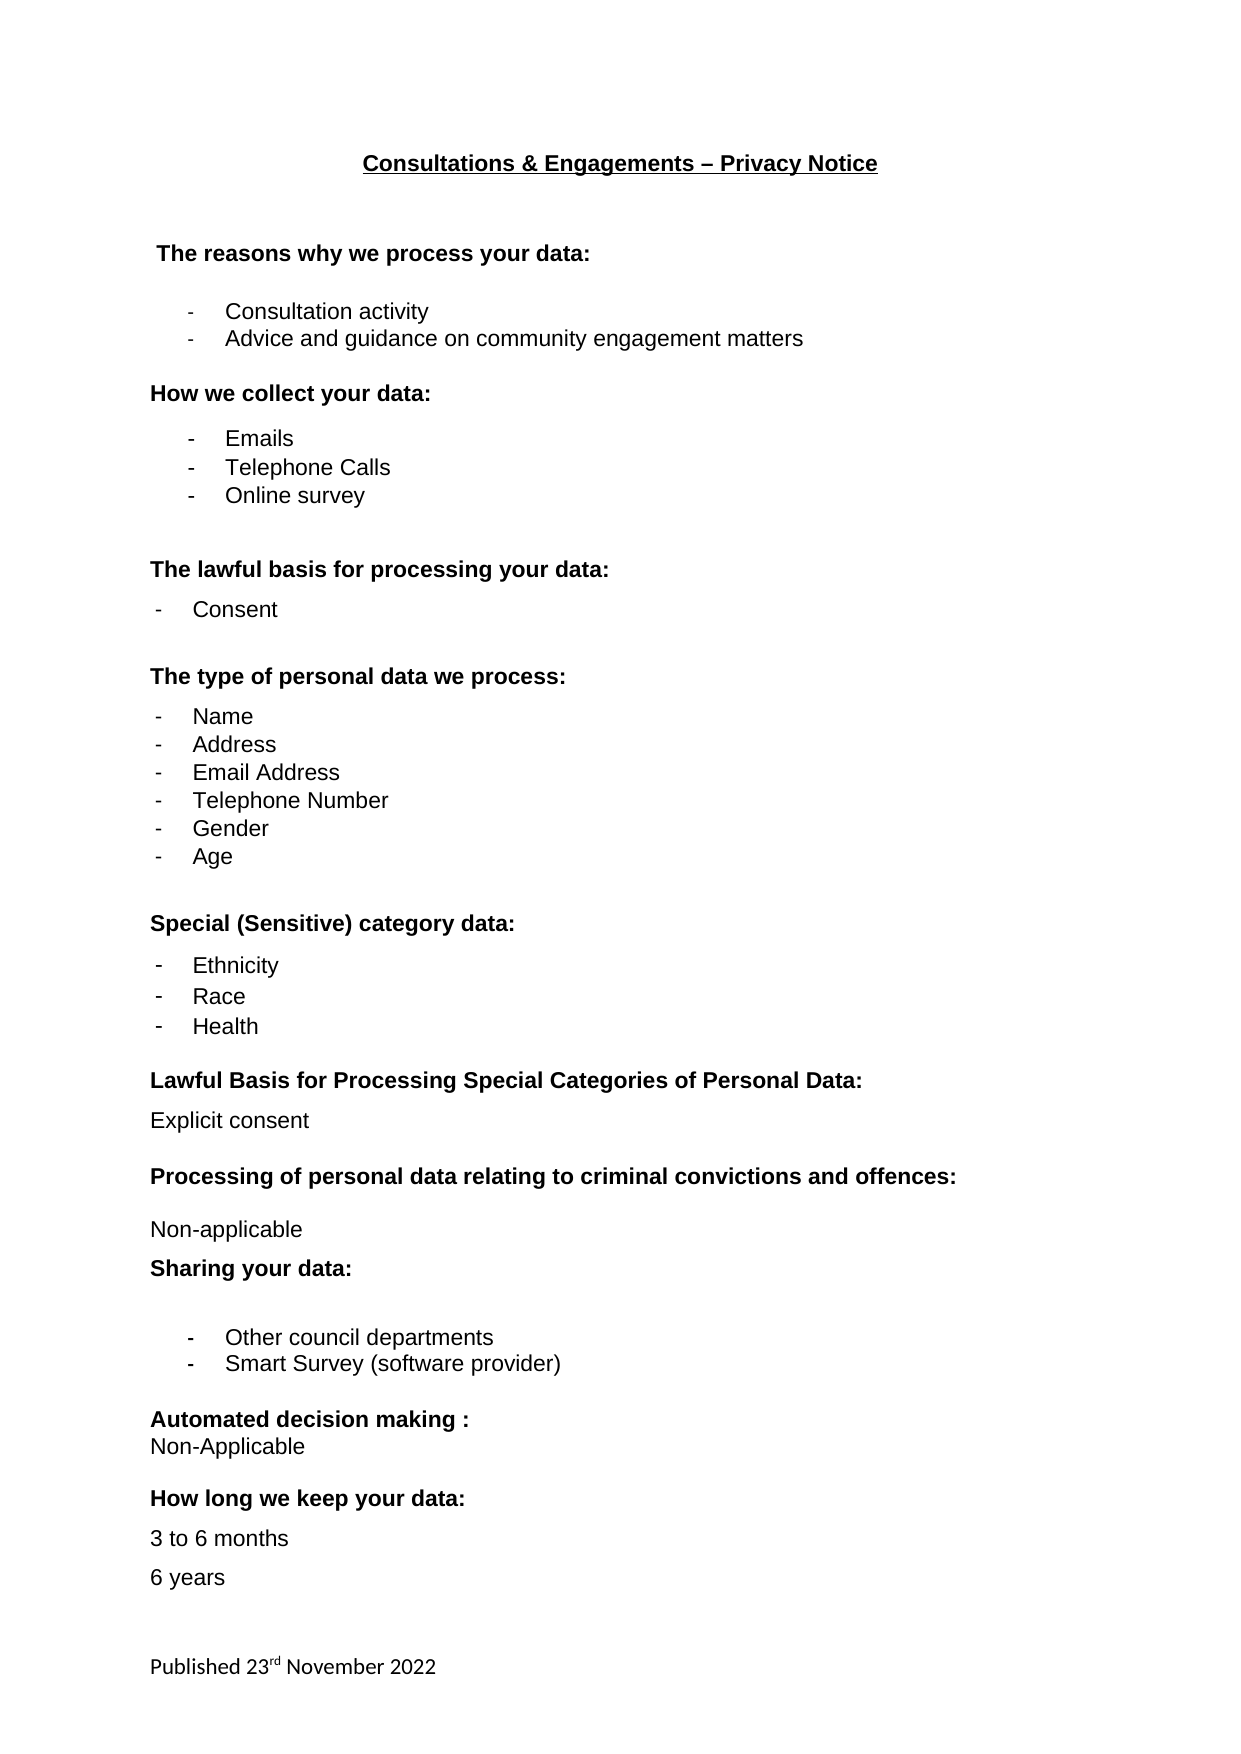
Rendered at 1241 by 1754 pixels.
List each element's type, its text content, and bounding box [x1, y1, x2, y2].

list Consultation activity [187, 298, 1090, 324]
list Online survey [187, 482, 1090, 509]
text How long we keep your data: [150, 1485, 1090, 1512]
text The reasons why we process your data: [150, 240, 1090, 267]
text How we collect your data: [150, 380, 1090, 407]
text 3 to 6 months [150, 1525, 1090, 1551]
list Emails [187, 425, 1090, 452]
text The type of personal data we process: [150, 663, 1090, 689]
list Smart Survey (software provider) [187, 1350, 1090, 1377]
list Telephone Calls [187, 454, 1090, 480]
list Name [155, 702, 1090, 730]
list Address [155, 730, 1090, 758]
text Non-Applicable [150, 1433, 1090, 1459]
text Special (Sensitive) category data: [150, 910, 1090, 936]
list Health [155, 1010, 1090, 1041]
list Gender [155, 814, 1090, 842]
text Lawful Basis for Processing Special Categories of Personal Data: [150, 1067, 1090, 1094]
text Explicit consent [150, 1107, 1090, 1133]
text Sharing your data: [150, 1255, 1090, 1281]
list Advice and guidance on community engagement matters [187, 324, 1090, 351]
text Consultations & Engagements – Privacy Notice [150, 150, 1090, 176]
list Email Address [155, 758, 1090, 786]
list Consent [155, 595, 1090, 623]
text 6 years [150, 1564, 1090, 1591]
text Processing of personal data relating to criminal convictions and offences: [150, 1163, 1090, 1189]
list Telephone Number [155, 786, 1090, 814]
list Ethnicity [155, 949, 1090, 980]
list Race [155, 980, 1090, 1010]
text The lawful basis for processing your data: [150, 556, 1090, 582]
list Age [155, 842, 1090, 870]
text Non-applicable [150, 1216, 1090, 1242]
text Automated decision making : [150, 1406, 1090, 1433]
list Other council departments [187, 1324, 1090, 1350]
